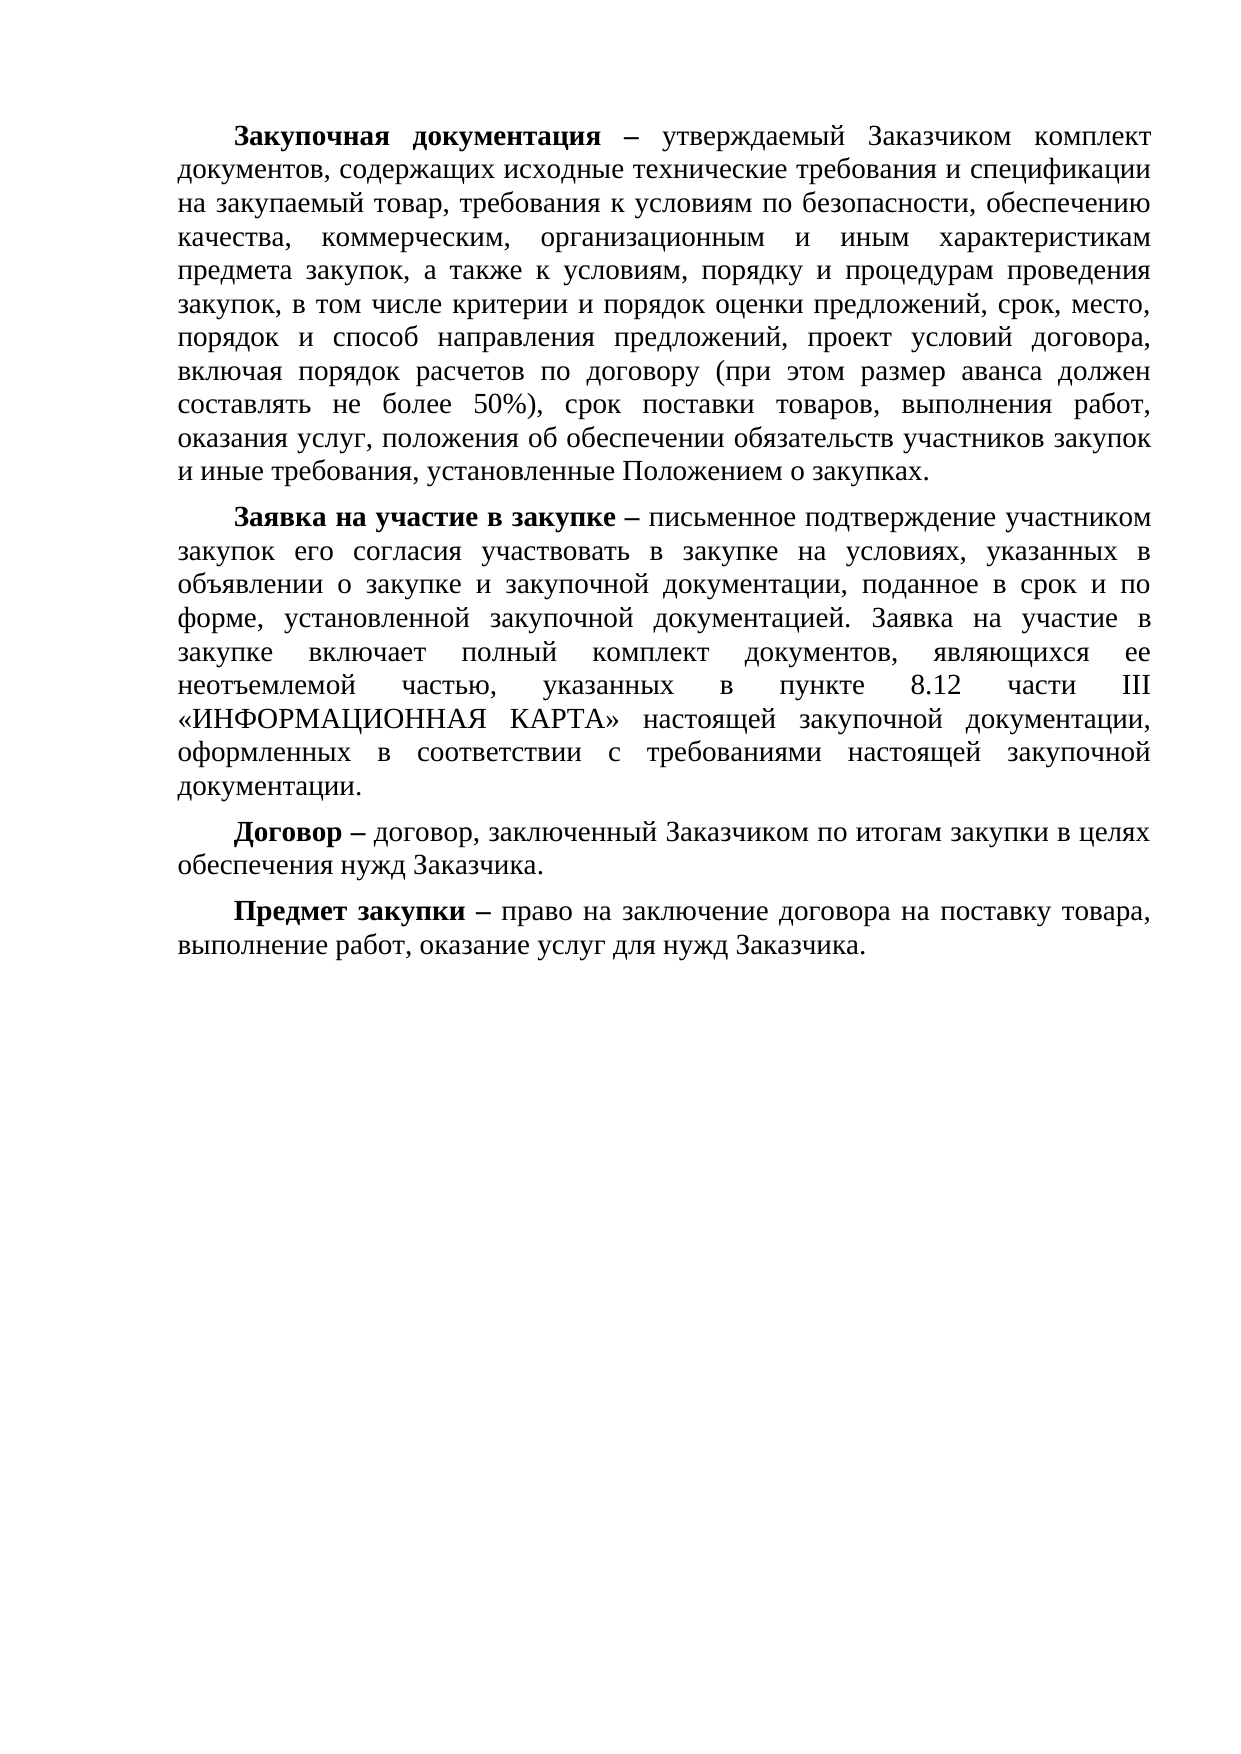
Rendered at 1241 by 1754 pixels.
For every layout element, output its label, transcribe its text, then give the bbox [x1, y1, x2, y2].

text Заявка на участие в закупке – письменное подтверждение участником закупок его согласия участвовать в закупке на условиях, указанных в объявлении о закупке и закупочной документации, поданное в срок и по форме, установленной закупочной документацией. Заявка на участие в закупке включает полный комплект документов, являющихся ее неотъемлемой частью, указанных в пункте 8.12 части III «ИНФОРМАЦИОННАЯ КАРТА» настоящей закупочной документации, оформленных в соответствии с требованиями настоящей закупочной документации. [177, 499, 1152, 801]
text Предмет закупки – право на заключение договора на поставку товара, выполнение работ, оказание услуг для нужд Заказчика. [177, 893, 1152, 961]
text Закупочная документация – утверждаемый Заказчиком комплект документов, содержащих исходные технические требования и спецификации на закупаемый товар, требования к условиям по безопасности, обеспечению качества, коммерческим, организационным и иным характеристикам предмета закупок, а также к условиям, порядку и процедурам проведения закупок, в том числе критерии и порядок оценки предложений, срок, место, порядок и способ направления предложений, проект условий договора, включая порядок расчетов по договору (при этом размер аванса должен составлять не более 50%), срок поставки товаров, выполнения работ, оказания услуг, положения об обеспечении обязательств участников закупок и иные требования, установленные Положением о закупках. [177, 118, 1152, 487]
text Договор – договор, заключенный Заказчиком по итогам закупки в целях обеспечения нужд Заказчика. [177, 814, 1152, 881]
